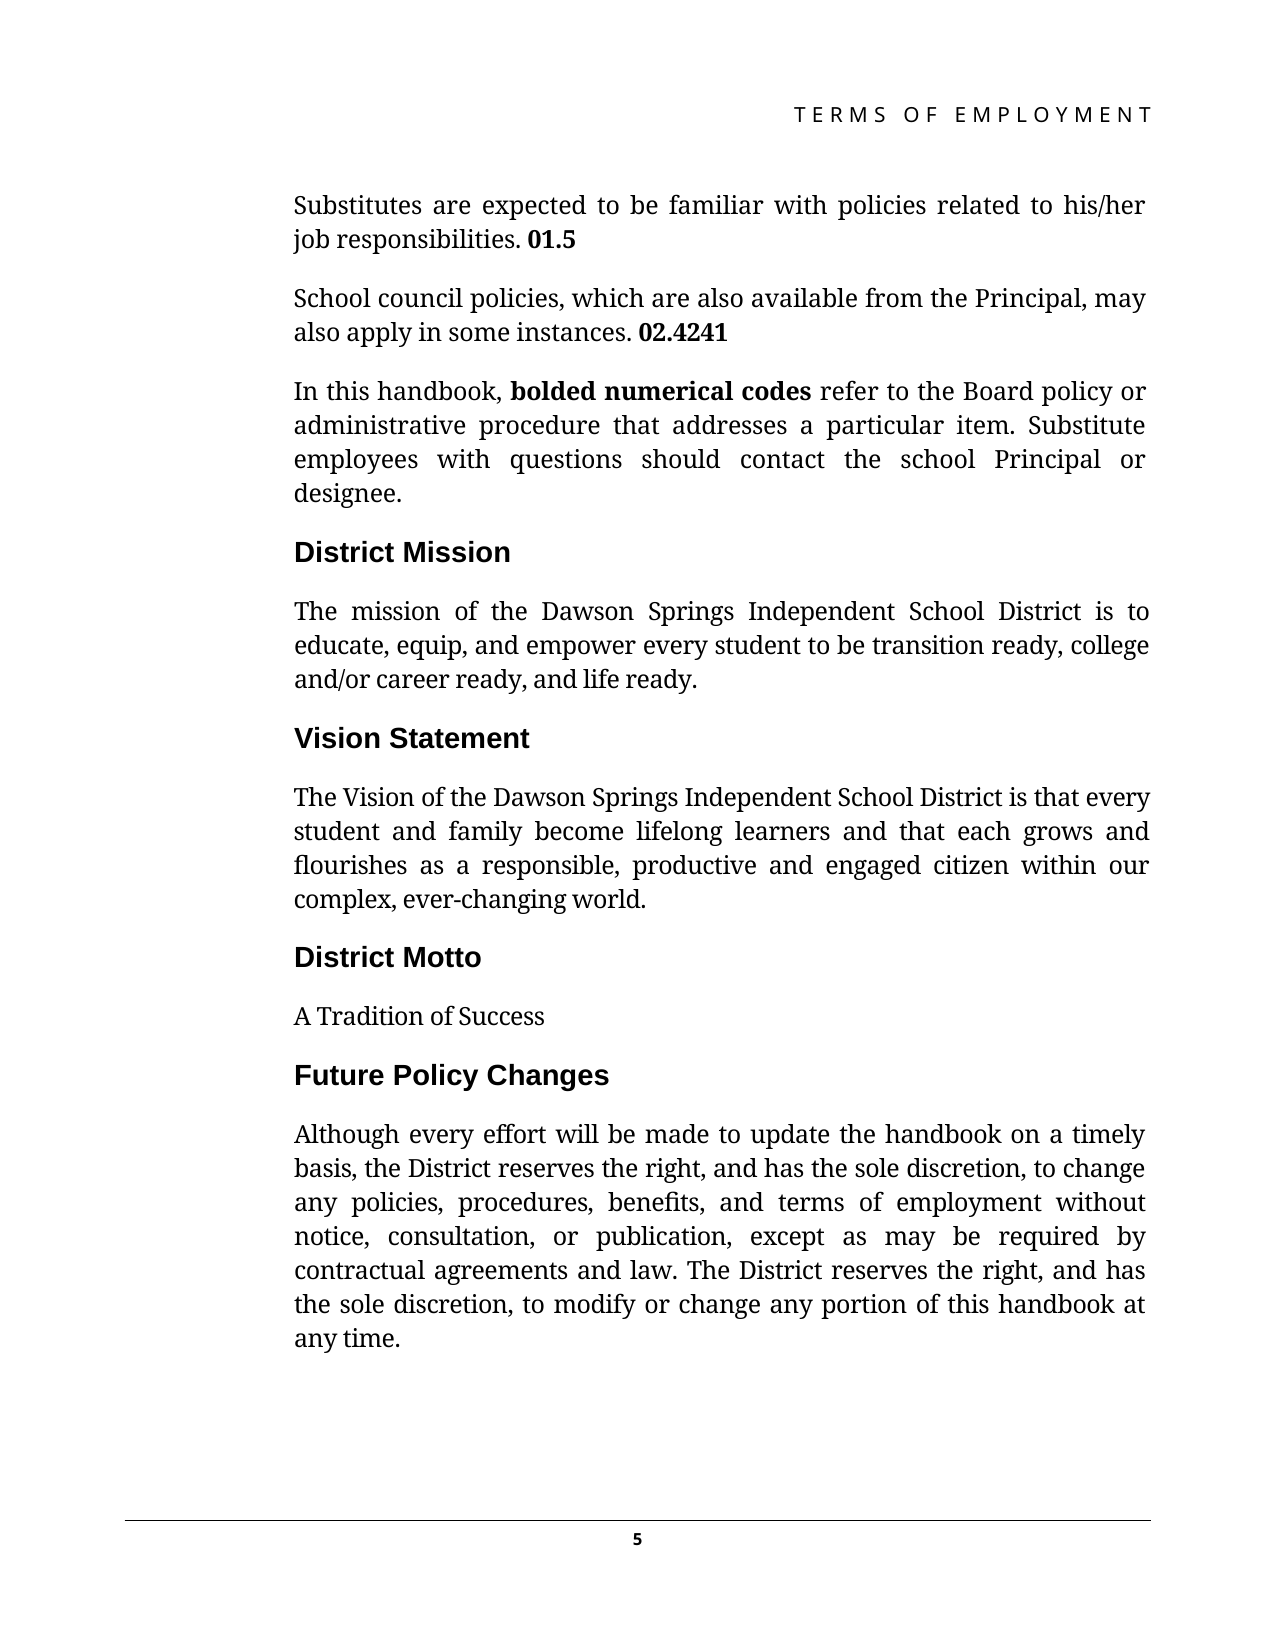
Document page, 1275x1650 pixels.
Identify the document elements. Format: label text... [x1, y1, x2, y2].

text In this handbook, bolded numerical codes refer to the Board policy or administrative procedure that addresses a particular item. Substitute employees with questions should contact the school Principal or designee. [293, 374, 1146, 510]
text The Vision of the Dawson Springs Independent School District is that every student and family become lifelong learners and that each grows and flourishes as a responsible, productive and engaged citizen within our complex, ever-changing world. [293, 779, 1151, 916]
text The mission of the Dawson Springs Independent School District is to educate, equip, and empower every student to be transition ready, college and/or career ready, and life ready. [294, 593, 1151, 696]
text Substitutes are expected to be familiar with policies related to his/her job responsibilities. 01.5 [293, 187, 1146, 256]
subtitle Future Policy Changes [294, 1058, 1146, 1092]
text School council policies, which are also available from the Principal, may also apply in some instances. 02.4241 [293, 281, 1146, 349]
subtitle District Motto [294, 941, 1146, 974]
text Although every effort will be made to update the handbook on a timely basis, the District reserves the right, and has the sole discretion, to change any policies, procedures, benefits, and terms of employment without notice, consultation, or publication, except as may be required by contractual agreements and law. The District reserves the right, and has the sole discretion, to modify or change any portion of this handbook at any time. [294, 1117, 1146, 1355]
text A Tradition of Success [293, 999, 1151, 1033]
subtitle District [294, 535, 1146, 568]
subtitle Vision Statement [294, 721, 1146, 754]
